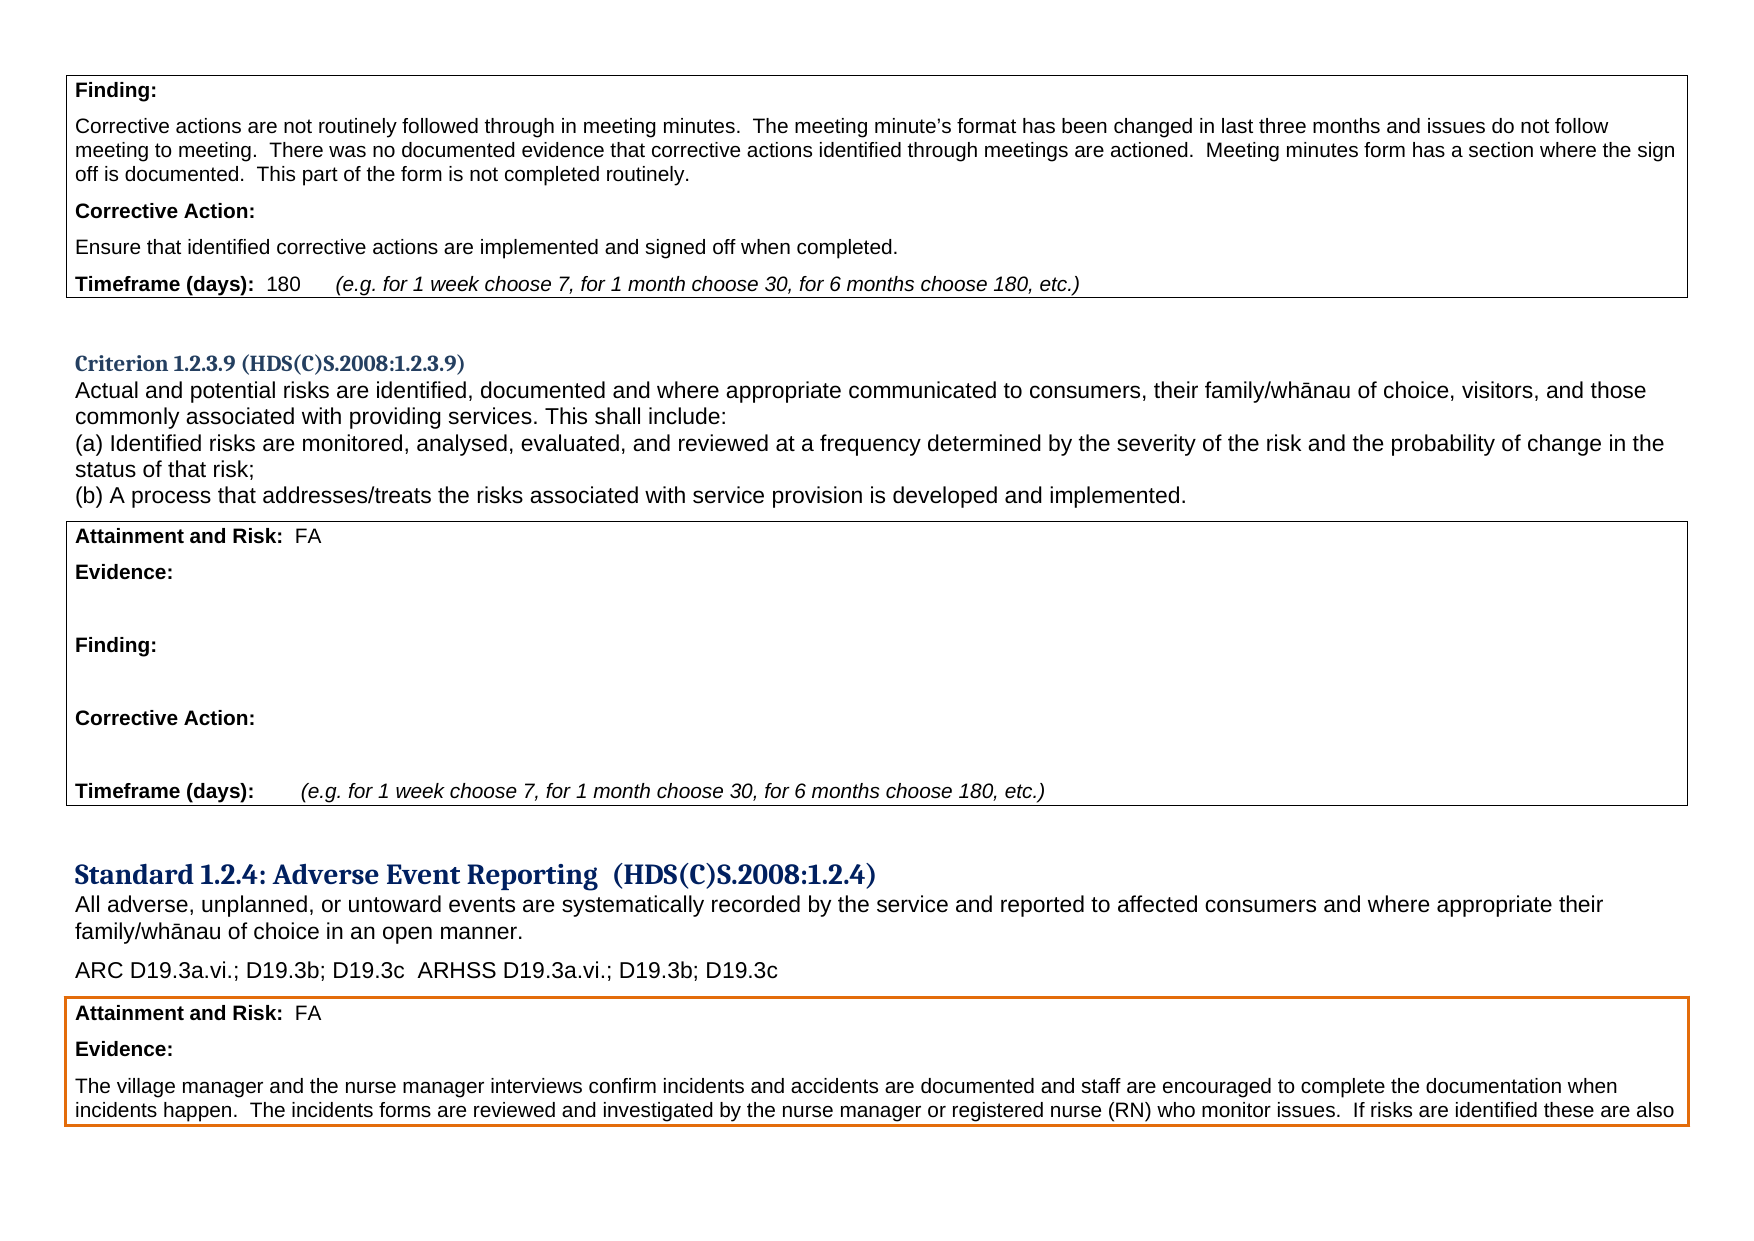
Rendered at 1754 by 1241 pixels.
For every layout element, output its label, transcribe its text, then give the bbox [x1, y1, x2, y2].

text Corrective Action: [67, 196, 1687, 222]
text Attainment and Risk: FA [67, 522, 1687, 548]
text Timeframe (days): (e.g. for 1 week choose 7, for 1 month choose 30, for 6 months choose 180, etc.) [67, 776, 1687, 805]
text Finding: [67, 76, 1687, 102]
text All adverse, unplanned, or untoward events are systematically recorded by the service and reported to affected consumers and where appropriate their family/whānau of choice in an open manner. [75, 891, 1679, 944]
text Evidence: [67, 1032, 1687, 1061]
subtitle Criterion 1.2.3.9 (HDS(C)S.2008:1.2.3.9) [75, 350, 1679, 377]
text Corrective actions are not routinely followed through in meeting minutes. The meeting minute’s format has been changed in last three months and issues do not follow meeting to meeting. There was no documented evidence that corrective actions identified through meetings are actioned. Meeting minutes form has a section where the sign off is documented. This part of the form is not completed routinely. [67, 111, 1687, 186]
text Ensure that identified corrective actions are implemented and signed off when completed. [67, 232, 1687, 259]
text Corrective Action: [67, 703, 1687, 730]
text Finding: [67, 630, 1687, 657]
text Actual and potential risks are identified, documented and where appropriate communicated to consumers, their family/whānau of choice, visitors, and those commonly associated with providing services. This shall include: (a) Identified risks are monitored, analysed, evaluated, and reviewed at a frequency determined by the severity of the risk and the probability of change in the status of that risk; (b) A process that addresses/treats the risks associated with service provision is developed and implemented. [75, 377, 1679, 508]
text Attainment and Risk: FA [67, 999, 1687, 1025]
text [67, 1068, 1687, 1124]
text Timeframe (days): 180 (e.g. for 1 week choose 7, for 1 month choose 30, for 6 months choose 180, etc.) [67, 269, 1687, 297]
text ARC D19.3a.vi.; D19.3b; D19.3c ARHSS D19.3a.vi.; D19.3b; D19.3c [75, 957, 1679, 983]
text Evidence: [67, 557, 1687, 584]
subtitle Standard 1.2.4: Adverse Event Reporting (HDS(C)S.2008:1.2.4) [75, 858, 1679, 891]
